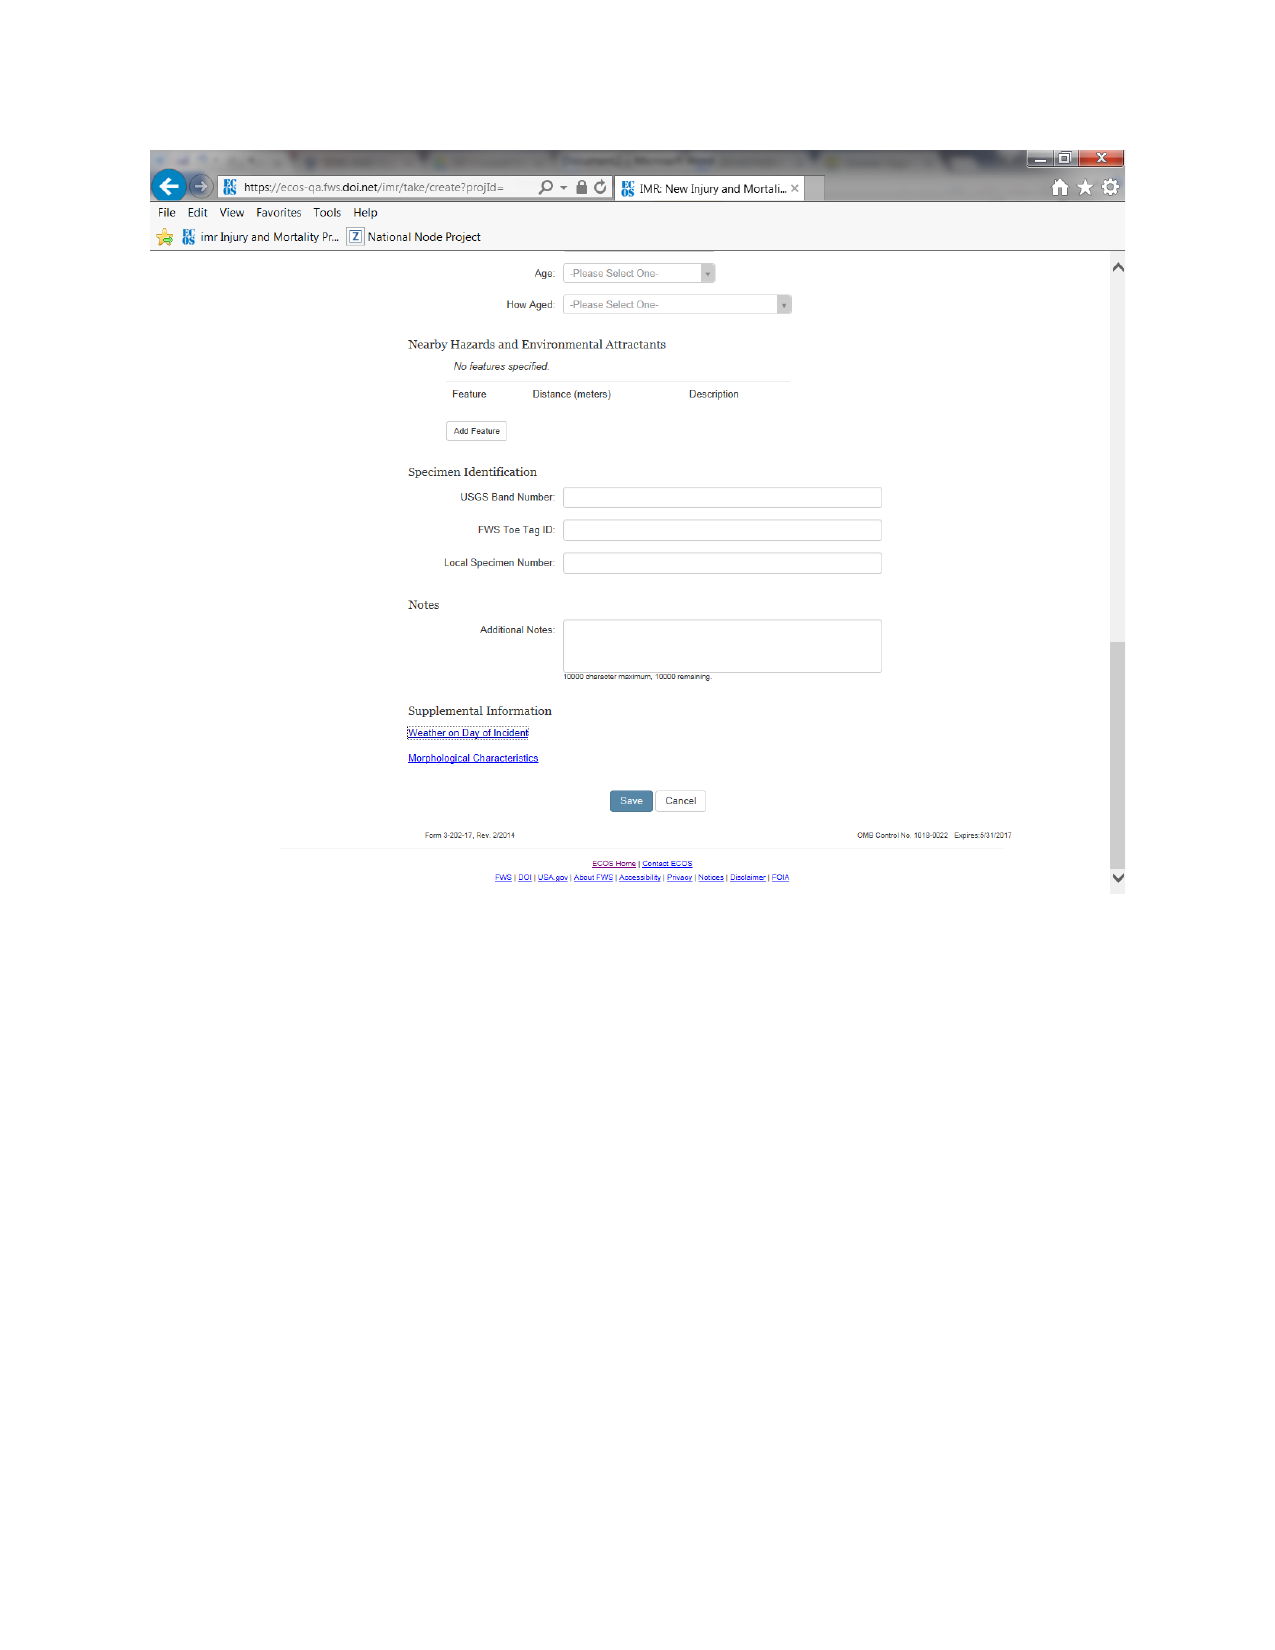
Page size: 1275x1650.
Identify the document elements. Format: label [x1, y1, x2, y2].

picture [150, 150, 1125, 894]
